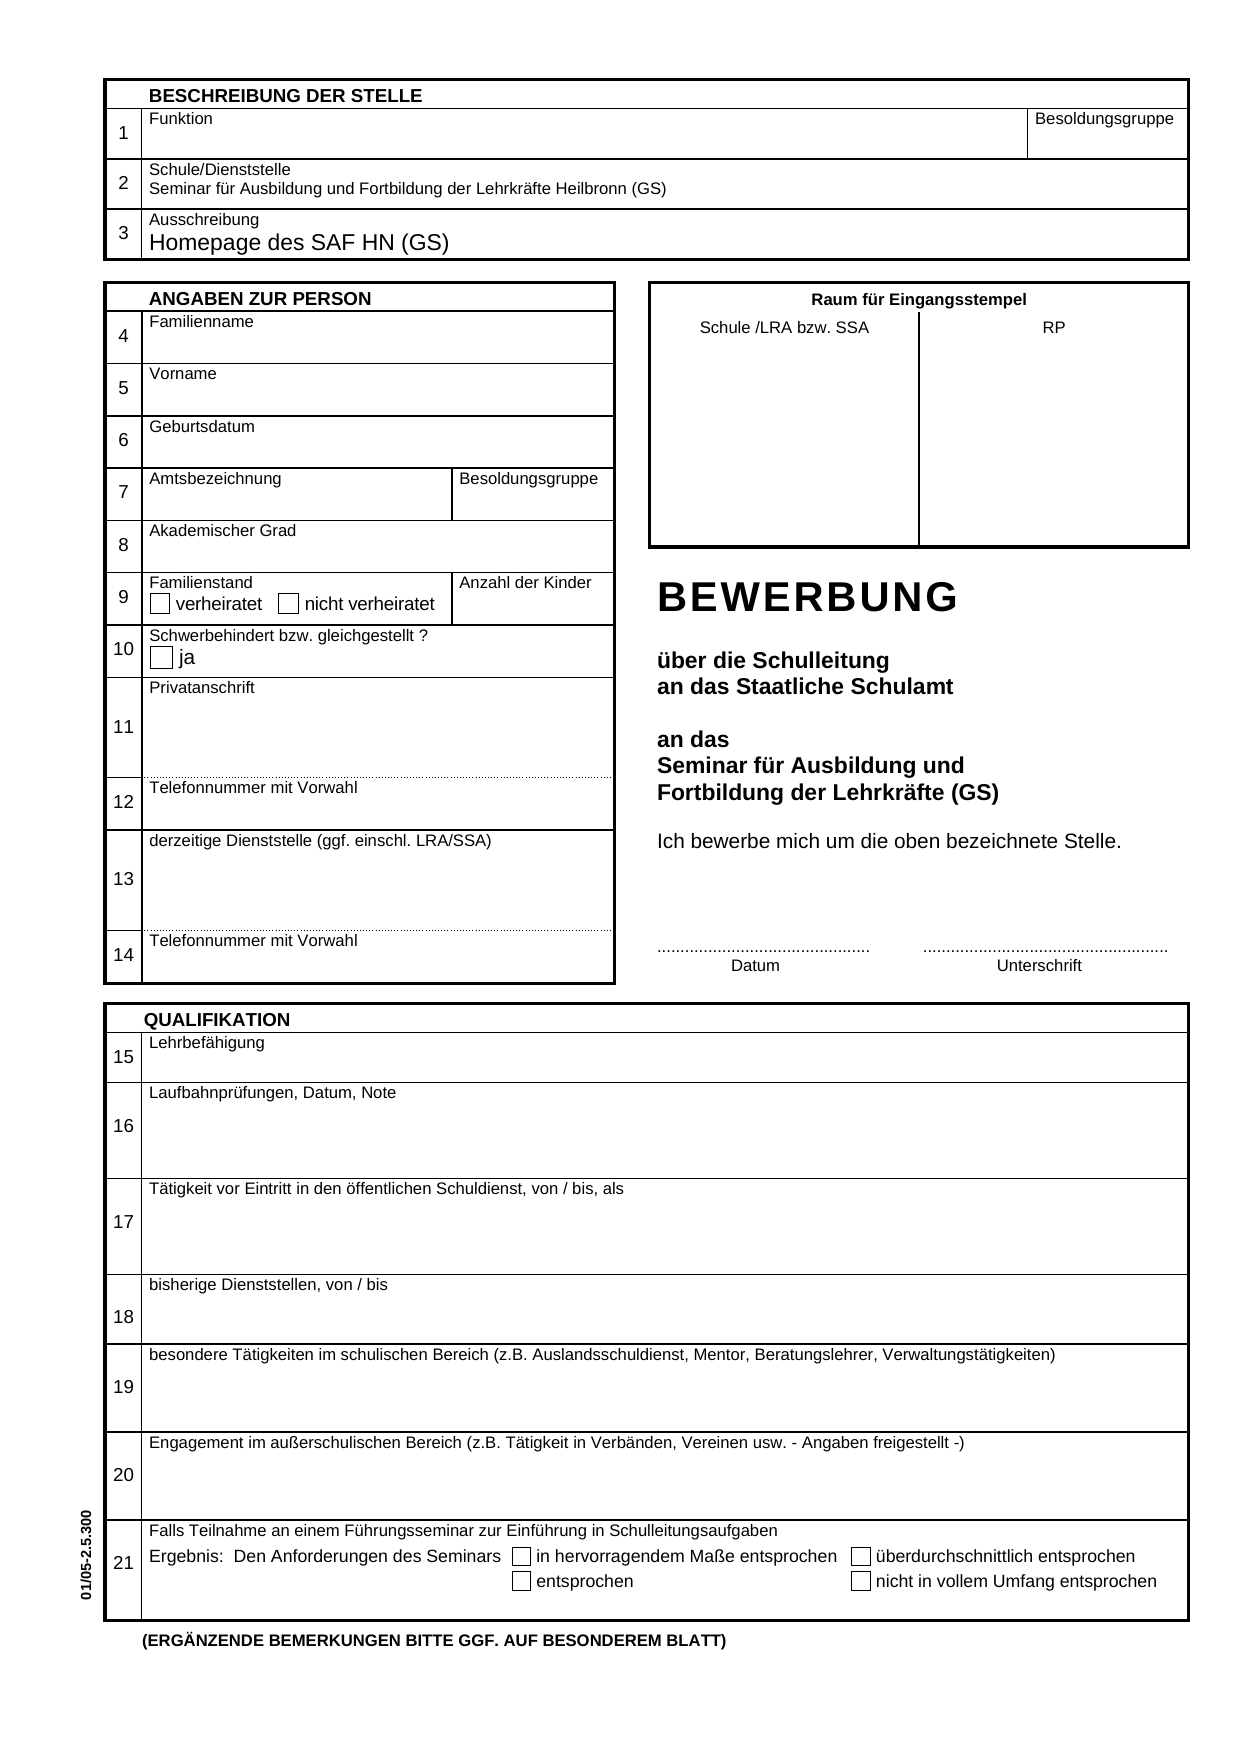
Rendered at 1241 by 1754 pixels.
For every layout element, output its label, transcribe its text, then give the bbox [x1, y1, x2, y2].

table_cell Tätigkeit vor Eintritt in den öffentlichen Schuldienst, von / bis, als [142, 1179, 1187, 1273]
table_cell Ausschreibung Homepage des SAF HN (GS) [142, 210, 1187, 258]
table_header Beschreibung der stelle [107, 81, 1187, 108]
table_cell 10 [107, 626, 141, 676]
table_cell Geburtsdatum [143, 417, 613, 467]
table_cell Schule/Dienststelle Seminar für Ausbildung und Fortbildung der Lehrkräfte Heilbronn (GS) [142, 160, 1187, 208]
table_cell RP [920, 312, 1187, 545]
table_cell 18 [107, 1275, 141, 1343]
table_cell 1 [107, 109, 141, 158]
table_cell 8 [107, 521, 141, 572]
table_cell Anzahl der Kinder [453, 573, 613, 624]
table_cell 14 [107, 931, 141, 982]
table_cell Besoldungsgruppe [1028, 109, 1187, 158]
table_cell 12 [107, 778, 141, 829]
table_cell 4 [107, 312, 141, 363]
table_cell Familienstand verheiratet nicht verheiratet [143, 573, 451, 624]
table_cell 20 [107, 1433, 141, 1519]
table_cell Besoldungsgruppe [453, 469, 613, 519]
table_cell 17 [107, 1179, 141, 1273]
table_header qualifikation [107, 1005, 1187, 1032]
table_header angaben zur Person [107, 284, 613, 310]
table_cell Lehrbefähigung [142, 1033, 1187, 1082]
table_cell Engagement im außerschulischen Bereich (z.B. Tätigkeit in Verbänden, Vereinen usw. - Angaben freigestellt -) [142, 1433, 1187, 1519]
table_cell Vorname [143, 364, 613, 415]
table_cell Amtsbezeichnung [143, 469, 451, 519]
table_cell 2 [107, 160, 141, 208]
table_cell 3 [107, 210, 141, 258]
table_cell Falls Teilnahme an einem Führungsseminar zur Einführung in Schulleitungsaufgaben Ergebnis: Den Anforderungen des Seminars in hervorragendem Maße entsprochen überdurchschnittlich entsprochen entsprochen nicht in vollem Umfang entsprochen [142, 1521, 1187, 1619]
table_cell 16 [107, 1083, 141, 1178]
table_cell Telefonnummer mit Vorwahl [143, 777, 613, 829]
table_header bewerbung über die Schulleitung an das Staatliche Schulamt an das Seminar für Ausbildung und Fortbildung der Lehrkräfte (GS) Ich bewerbe mich um die oben bezeichnete Stelle. .............................................. ..................................................... Datum Unterschrift [650, 573, 1188, 983]
table_cell Privatanschrift [143, 678, 613, 777]
table_cell 13 [107, 831, 141, 929]
table_cell 5 [107, 364, 141, 415]
table_cell Familienname [143, 312, 613, 363]
table_header Raum für Eingangsstempel [651, 284, 1187, 312]
table_cell Schule /LRA bzw. SSA [651, 312, 918, 545]
table_cell 9 [107, 573, 141, 624]
table_cell 21 [107, 1521, 141, 1619]
table_cell Schwerbehindert bzw. gleichgestellt ? ja [143, 626, 613, 676]
table_cell Funktion [142, 109, 1027, 158]
table_cell besondere Tätigkeiten im schulischen Bereich (z.B. Auslandsschuldienst, Mentor, Beratungslehrer, Verwaltungstätigkeiten) [142, 1345, 1187, 1431]
table_cell Laufbahnprüfungen, Datum, Note [142, 1083, 1187, 1178]
table_cell Akademischer Grad [143, 521, 613, 572]
table_cell 11 [107, 678, 141, 777]
table_cell bisherige Dienststellen, von / bis [142, 1275, 1187, 1343]
table_cell 19 [107, 1345, 141, 1431]
table_cell 7 [107, 469, 141, 519]
table_cell 15 [107, 1033, 141, 1082]
text (ERGÄNZENDE BEMERKUNGEN BITTE GGF. AUF BESONDEREM BLATT) [112, 1630, 1181, 1649]
table_cell derzeitige Dienststelle (ggf. einschl. LRA/SSA) [143, 831, 613, 929]
table_cell 6 [107, 417, 141, 467]
table_cell Telefonnummer mit Vorwahl [143, 930, 613, 982]
